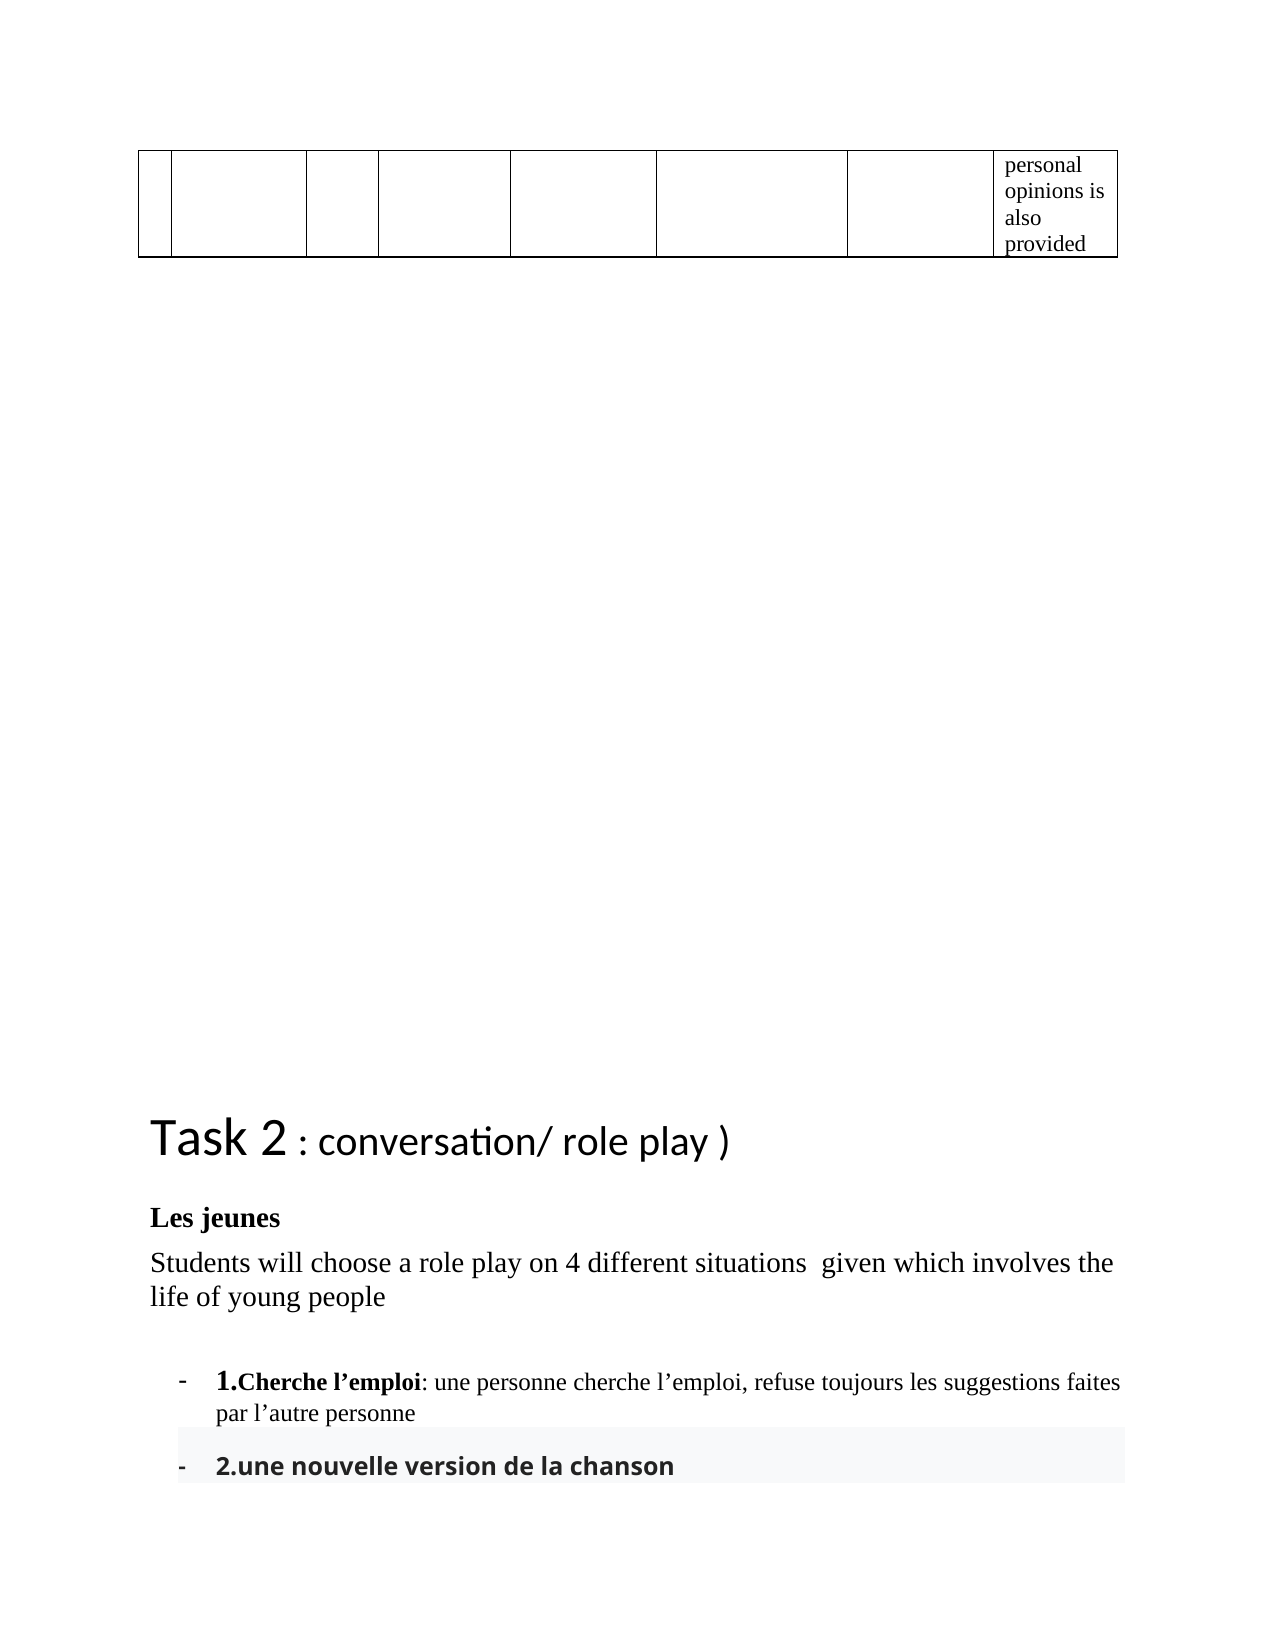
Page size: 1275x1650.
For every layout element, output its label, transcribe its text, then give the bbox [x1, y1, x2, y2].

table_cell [994, 151, 1117, 256]
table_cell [848, 151, 993, 256]
list 1.Cherche l’emploi: une personne cherche l’emploi, refuse toujours les suggestions faites par l’autre personne [178, 1362, 1125, 1427]
list 2.une nouvelle version de la chanson [178, 1427, 1125, 1483]
table_cell 6 [139, 151, 171, 256]
text Les jeunes [150, 1200, 1125, 1234]
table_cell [511, 151, 656, 256]
text Task 2 : conversation/ role play ) [150, 1103, 1125, 1169]
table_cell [172, 151, 306, 256]
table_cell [379, 151, 510, 256]
text Students will choose a role play on 4 different situations given which involves the life of young people [150, 1246, 1125, 1313]
table_cell 4 [307, 151, 378, 256]
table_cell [657, 151, 847, 256]
